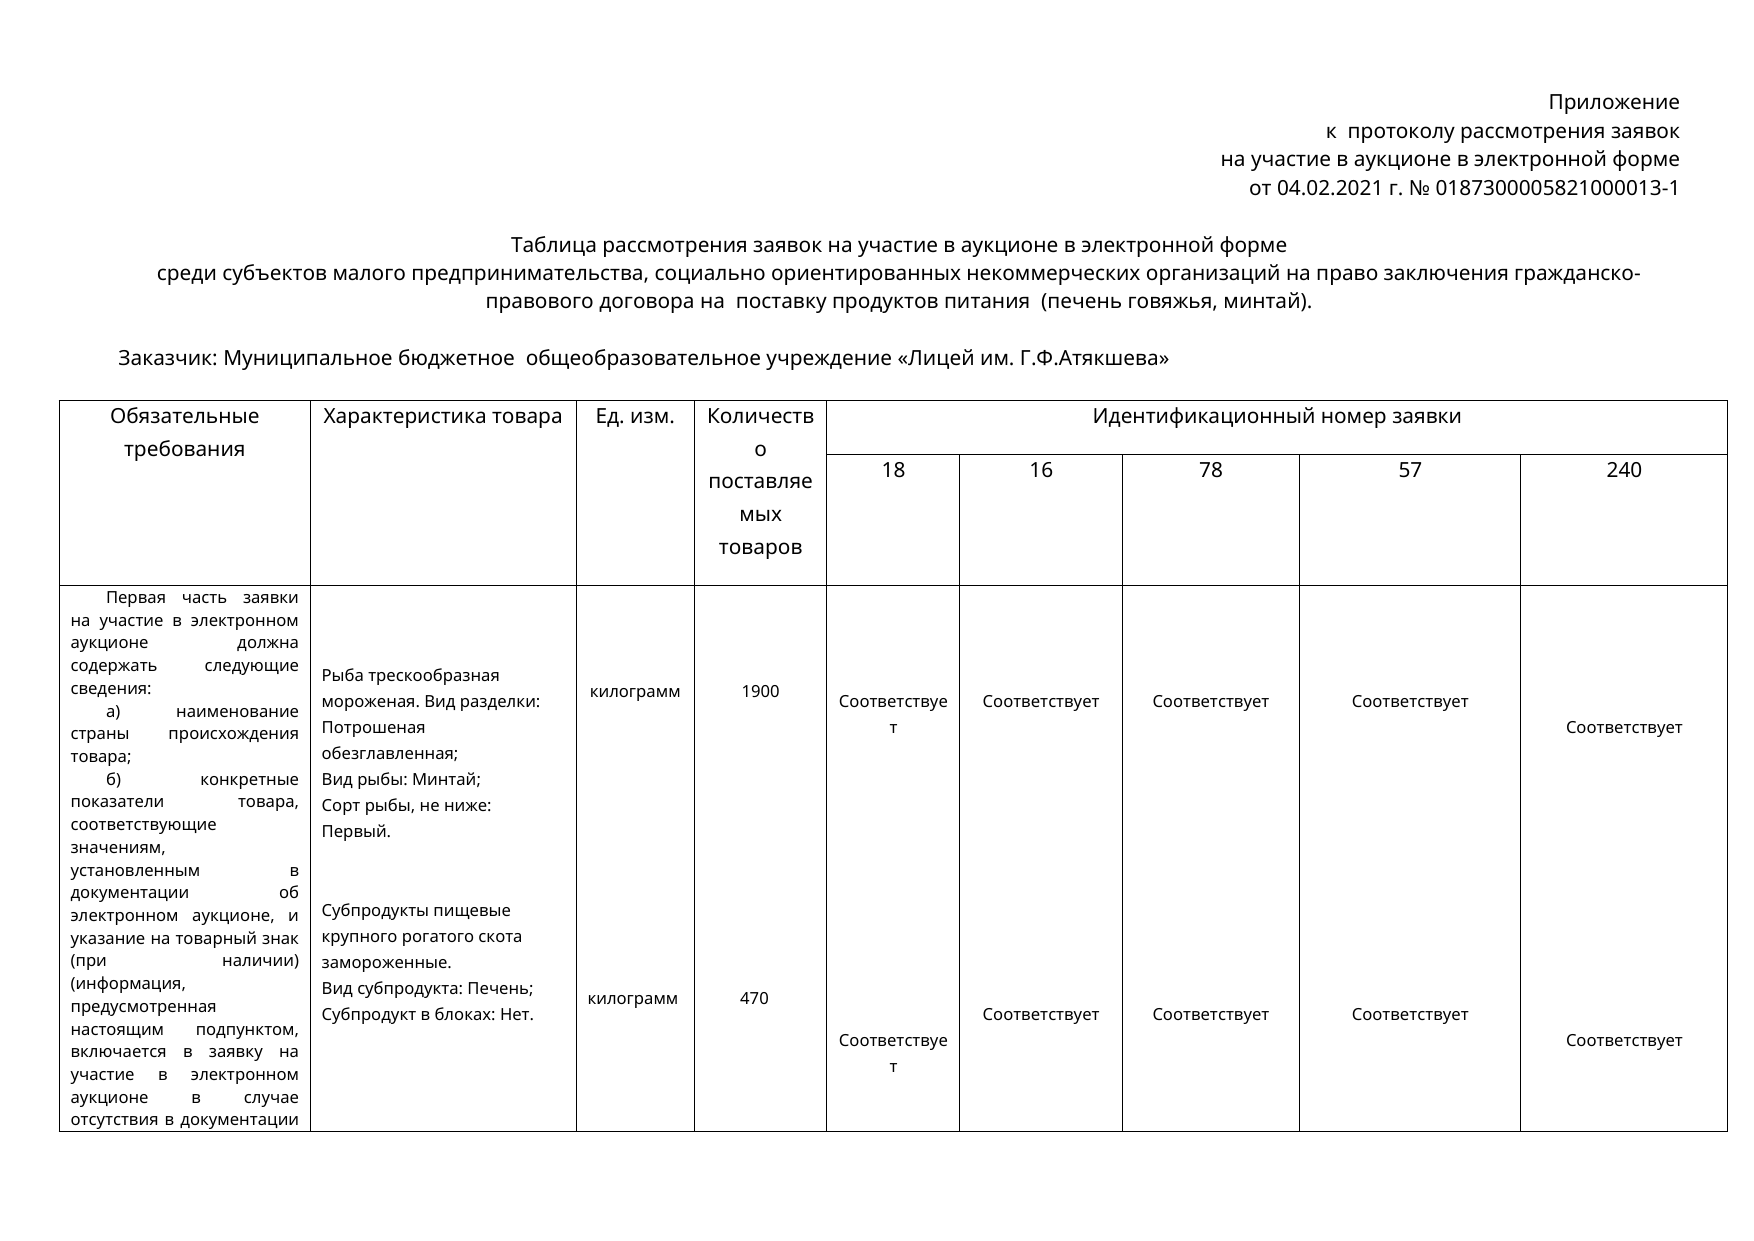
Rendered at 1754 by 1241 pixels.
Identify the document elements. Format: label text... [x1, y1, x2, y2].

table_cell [827, 586, 959, 1131]
text к протоколу рассмотрения заявок [118, 116, 1680, 144]
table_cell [1521, 586, 1727, 1131]
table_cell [1123, 586, 1299, 1131]
table_header Характеристика товара [311, 401, 576, 584]
table_cell 16 [960, 455, 1122, 584]
table_header Количество поставляемых товаров [695, 401, 826, 584]
text на участие в аукционе в электронной форме [118, 144, 1680, 173]
table_cell 57 [1300, 455, 1520, 584]
table_cell 1900 470 [695, 586, 826, 1131]
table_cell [311, 586, 576, 1131]
table_cell 78 [1123, 455, 1299, 584]
table_cell 240 [1521, 455, 1727, 584]
table_header Идентификационный номер заявки [827, 401, 1727, 454]
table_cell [60, 586, 310, 1131]
table_cell 18 [827, 455, 959, 584]
text Таблица рассмотрения заявок на участие в аукционе в электронной форме [118, 230, 1680, 258]
text Заказчик: Муниципальное бюджетное общеобразовательное учреждение «Лицей им. Г.Ф.Атякшева» [118, 343, 1680, 372]
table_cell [960, 586, 1122, 1131]
table_header Ед. изм. [577, 401, 694, 584]
text от 04.02.2021 г. № 0187300005821000013-1 [118, 173, 1680, 201]
table_header Обязательные требования [60, 401, 310, 584]
list среди субъектов малого предпринимательства, социально ориентированных некоммерческих организаций на право заключения гражданско-правового договора на поставку продуктов питания (печень говяжья, минтай). [118, 258, 1680, 315]
text Приложение [118, 87, 1680, 116]
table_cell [1300, 586, 1520, 1131]
table_cell килограмм килограмм [577, 586, 694, 1131]
